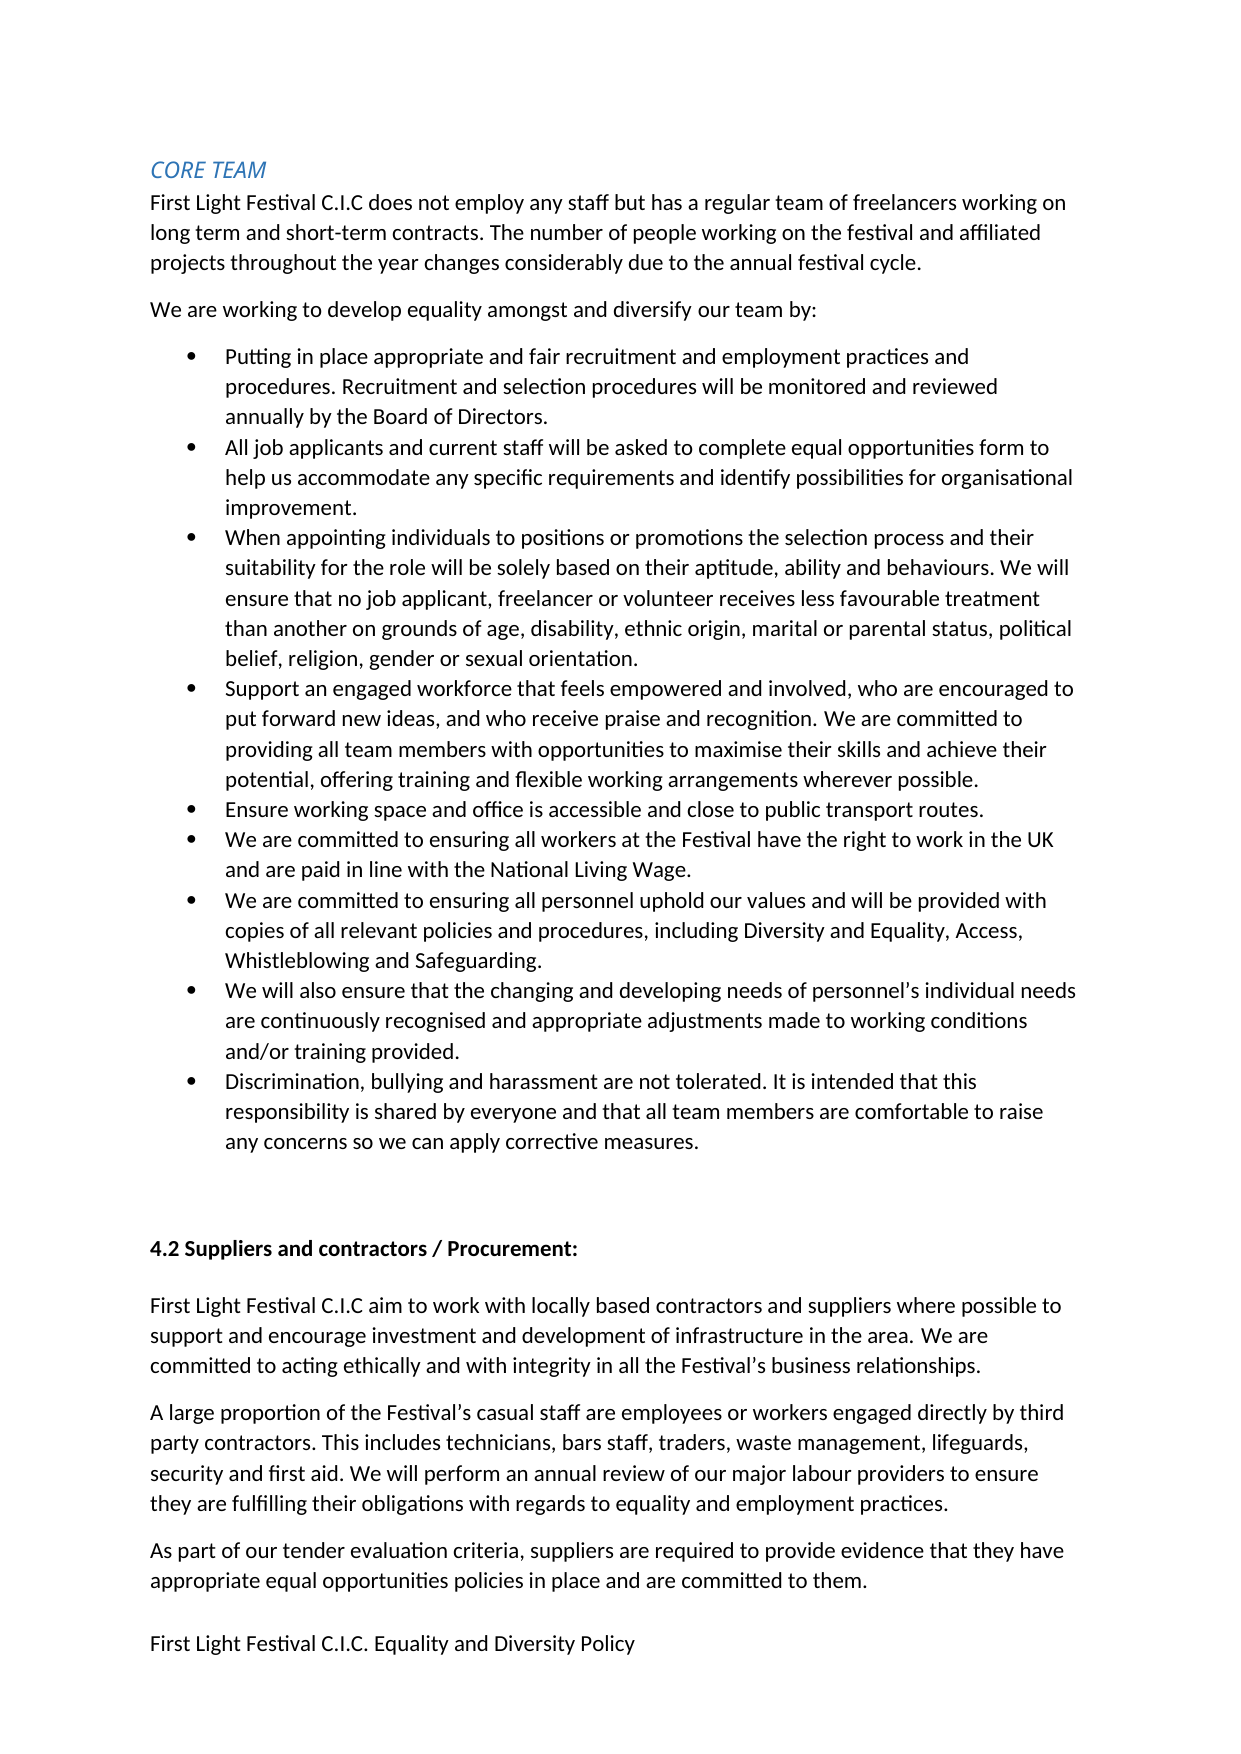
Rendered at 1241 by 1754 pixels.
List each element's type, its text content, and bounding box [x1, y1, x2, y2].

list We are committed to ensuring all personnel uphold our values and will be provided with copies of all relevant policies and procedures, including Diversity and Equality, Access, Whistleblowing and Safeguarding. [187, 886, 1078, 974]
subtitle 4.2 Suppliers and contractors / Procurement: [150, 1234, 1090, 1262]
text First Light Festival C.I.C aim to work with locally based contractors and suppliers where possible to support and encourage investment and development of infrastructure in the area. We are committed to acting ethically and with integrity in all the Festival’s business relationships. [150, 1291, 1078, 1379]
list Discrimination, bullying and harassment are not tolerated. It is intended that this responsibility is shared by everyone and that all team members are comfortable to raise any concerns so we can apply corrective measures. [187, 1067, 1078, 1156]
list Putting in place appropriate and fair recruitment and employment practices and procedures. Recruitment and selection procedures will be monitored and reviewed annually by the Board of Directors. [187, 342, 1078, 431]
list We will also ensure that the changing and developing needs of personnel’s individual needs are continuously recognised and appropriate adjustments made to working conditions and/or training provided. [187, 976, 1078, 1065]
list When appointing individuals to positions or promotions the selection process and their suitability for the role will be solely based on their aptitude, ability and behaviours. We will ensure that no job applicant, freelancer or volunteer receives less favourable treatment than another on grounds of age, disability, ethnic origin, marital or parental status, political belief, religion, gender or sexual orientation. [187, 523, 1078, 672]
subtitle CORE TEAM [150, 154, 1090, 185]
list Ensure working space and office is accessible and close to public transport routes. [187, 795, 1078, 823]
list All job applicants and current staff will be asked to complete equal opportunities form to help us accommodate any specific requirements and identify possibilities for organisational improvement. [187, 433, 1078, 521]
list Support an engaged workforce that feels empowered and involved, who are encouraged to put forward new ideas, and who receive praise and recognition. We are committed to providing all team members with opportunities to maximise their skills and achieve their potential, offering training and flexible working arrangements wherever possible. [187, 674, 1078, 793]
text We are working to develop equality amongst and diversify our team by: [150, 295, 1090, 323]
text As part of our tender evaluation criteria, suppliers are required to provide evidence that they have appropriate equal opportunities policies in place and are committed to them. [150, 1536, 1078, 1594]
text A large proportion of the Festival’s casual staff are employees or workers engaged directly by third party contractors. This includes technicians, bars staff, traders, waste management, lifeguards, security and first aid. We will perform an annual review of our major labour providers to ensure they are fulfilling their obligations with regards to equality and employment practices. [150, 1398, 1078, 1517]
list We are committed to ensuring all workers at the Festival have the right to work in the UK and are paid in line with the National Living Wage. [187, 825, 1078, 884]
text First Light Festival C.I.C does not employ any staff but has a regular team of freelancers working on long term and short-term contracts. The number of people working on the festival and affiliated projects throughout the year changes considerably due to the annual festival cycle. [150, 188, 1078, 276]
